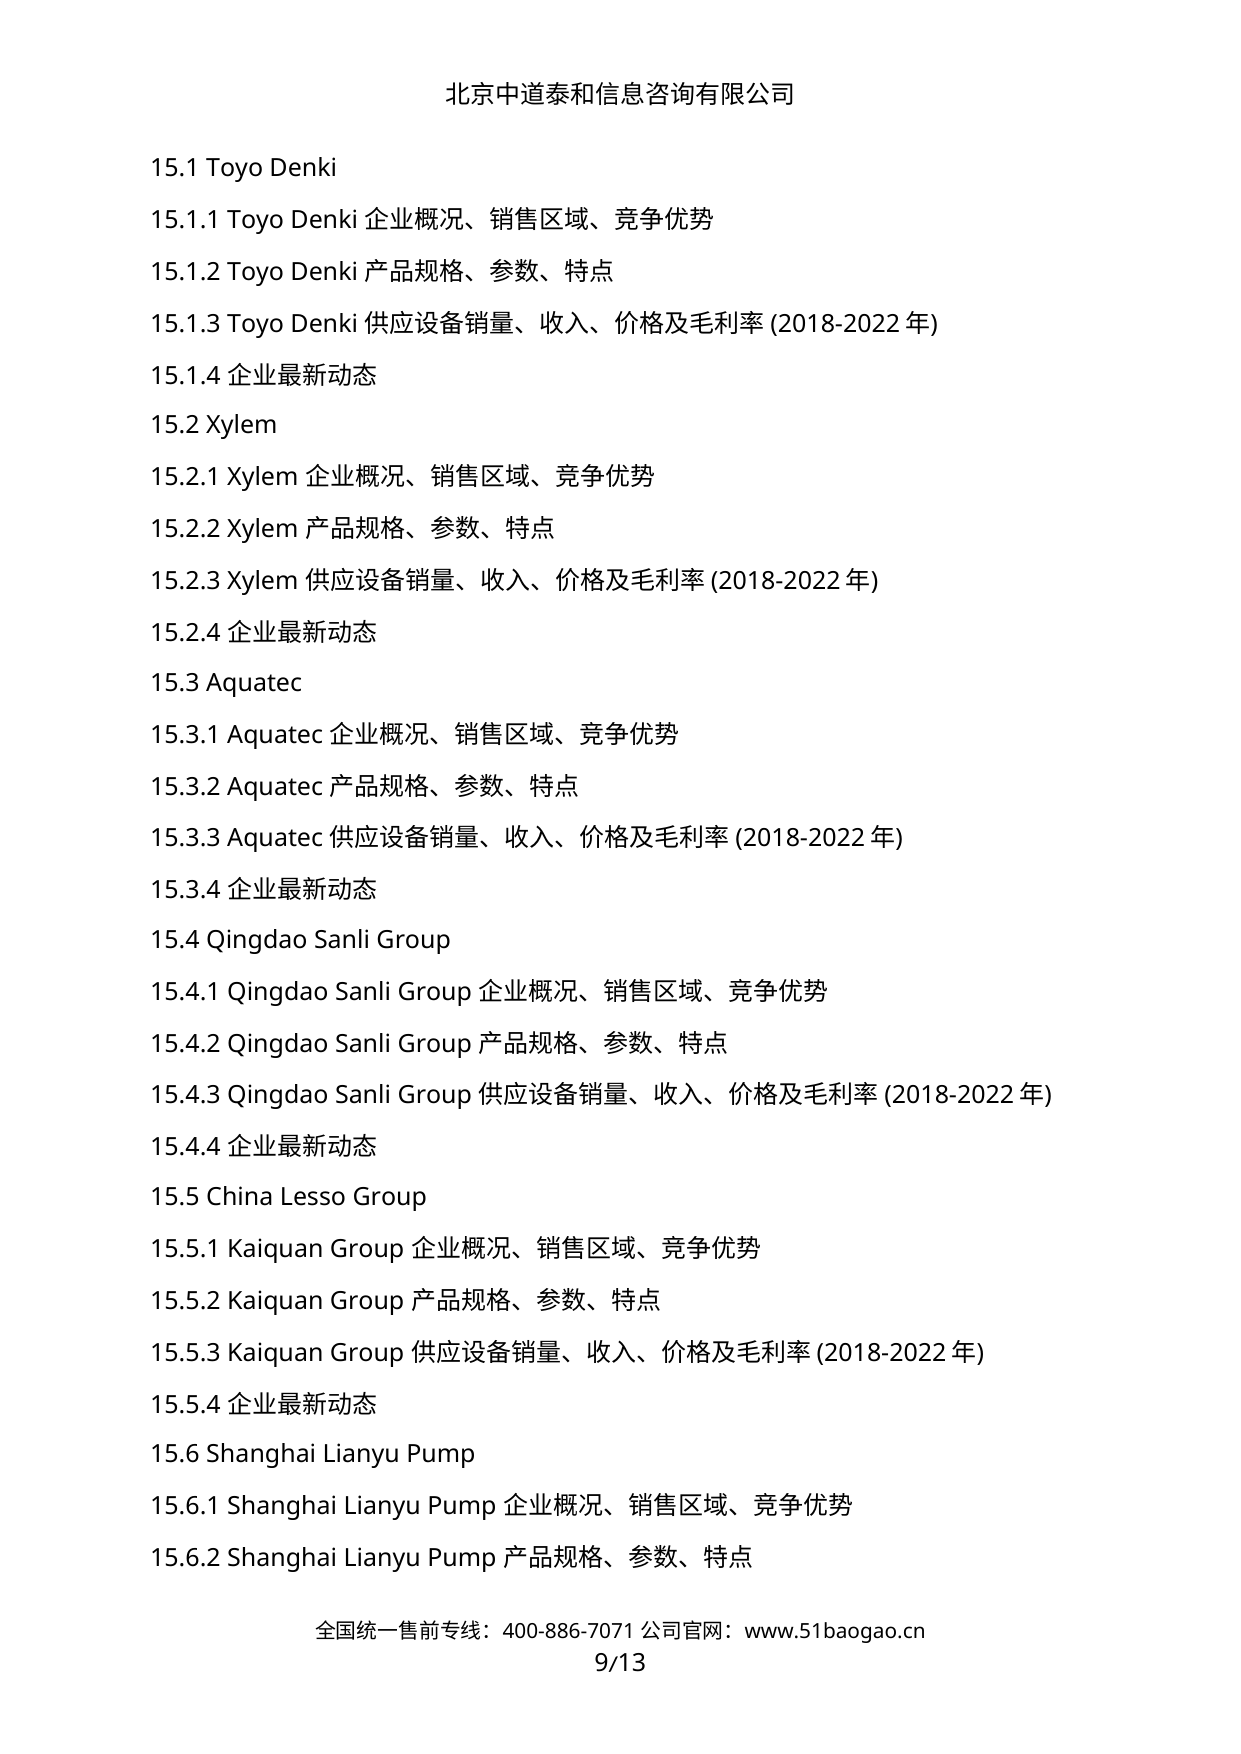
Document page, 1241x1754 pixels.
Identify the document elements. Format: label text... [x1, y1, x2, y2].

text 15.3 Aquatec [150, 664, 1090, 698]
text 15.5 China Lesso Group [150, 1179, 1090, 1213]
text 15.4.2 Qingdao Sanli Group 产品规格、参数、特点 [150, 1023, 1090, 1059]
text 15.1.1 Toyo Denki 企业概况、销售区域、竞争优势 [150, 200, 1090, 236]
text 15.2.4 企业最新动态 [150, 612, 1090, 649]
text 15.3.3 Aquatec 供应设备销量、收入、价格及毛利率 (2018-2022年) [150, 818, 1090, 854]
text 15.1.2 Toyo Denki 产品规格、参数、特点 [150, 252, 1090, 288]
text 15.4.1 Qingdao Sanli Group 企业概况、销售区域、竞争优势 [150, 971, 1090, 1007]
text 15.2.1 Xylem 企业概况、销售区域、竞争优势 [150, 457, 1090, 493]
text 15.5.1 Kaiquan Group 企业概况、销售区域、竞争优势 [150, 1228, 1090, 1265]
text 15.1.4 企业最新动态 [150, 355, 1090, 392]
text 15.5.4 企业最新动态 [150, 1384, 1090, 1420]
text 15.5.2 Kaiquan Group 产品规格、参数、特点 [150, 1280, 1090, 1317]
text 15.3.1 Aquatec 企业概况、销售区域、竞争优势 [150, 714, 1090, 750]
text 15.1 Toyo Denki [150, 150, 1090, 184]
text 15.6.1 Shanghai Lianyu Pump 企业概况、销售区域、竞争优势 [150, 1486, 1090, 1522]
text 15.3.2 Aquatec 产品规格、参数、特点 [150, 766, 1090, 802]
text 15.3.4 企业最新动态 [150, 870, 1090, 906]
text 15.4.3 Qingdao Sanli Group 供应设备销量、收入、价格及毛利率 (2018-2022年) [150, 1075, 1090, 1111]
text 15.5.3 Kaiquan Group 供应设备销量、收入、价格及毛利率 (2018-2022年) [150, 1332, 1090, 1368]
text 15.2 Xylem [150, 407, 1090, 441]
text 15.6 Shanghai Lianyu Pump [150, 1436, 1090, 1470]
text 15.4.4 企业最新动态 [150, 1127, 1090, 1163]
text 15.4 Qingdao Sanli Group [150, 922, 1090, 956]
text 15.2.2 Xylem 产品规格、参数、特点 [150, 509, 1090, 545]
text 15.2.3 Xylem 供应设备销量、收入、价格及毛利率 (2018-2022年) [150, 561, 1090, 597]
text 15.1.3 Toyo Denki 供应设备销量、收入、价格及毛利率 (2018-2022年) [150, 303, 1090, 340]
text 15.6.2 Shanghai Lianyu Pump 产品规格、参数、特点 [150, 1537, 1090, 1574]
